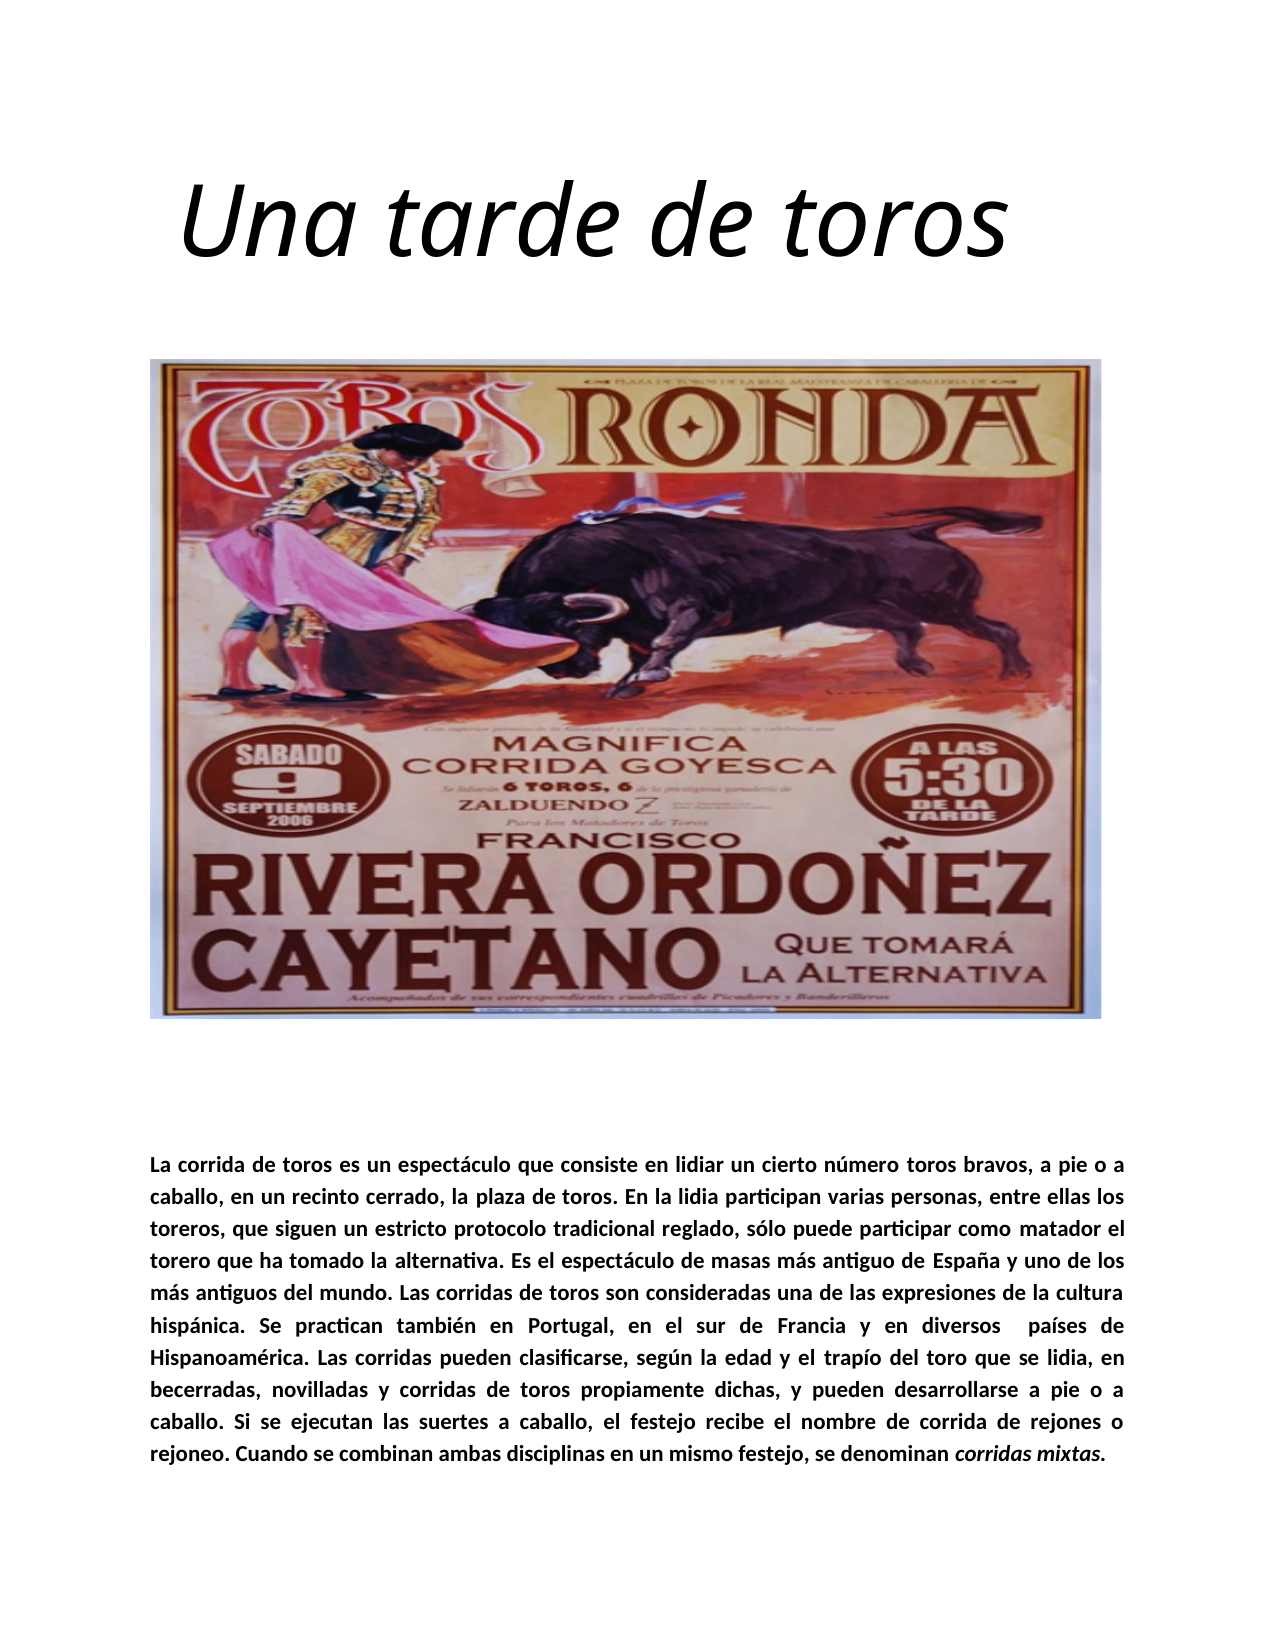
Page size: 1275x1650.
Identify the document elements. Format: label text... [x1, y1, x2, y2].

text Una tarde de toros [150, 150, 1125, 286]
picture [150, 359, 1102, 1019]
text La corrida de toros es un espectáculo que consiste en lidiar un cierto número toros bravos, a pie o a caballo, en un recinto cerrado, la plaza de toros. En la lidia participan varias personas, entre ellas los toreros, que siguen un estricto protocolo tradicional reglado, sólo puede participar como matador el torero que ha tomado la alternativa. Es el espectáculo de masas más antiguo de España y uno de los más antiguos del mundo. Las corridas de toros son consideradas una de las expresiones de la cultura hispánica. Se practican también en Portugal, en el sur de Francia y en diversos países de Hispanoamérica. Las corridas pueden clasificarse, según la edad y el trapío del toro que se lidia, en becerradas, novilladas y corridas de toros propiamente dichas, y pueden desarrollarse a pie o a caballo. Si se ejecutan las suertes a caballo, el festejo recibe el nombre de corrida de rejones o rejoneo. Cuando se combinan ambas disciplinas en un mismo festejo, se denominan corridas mixtas. [150, 1150, 1125, 1467]
